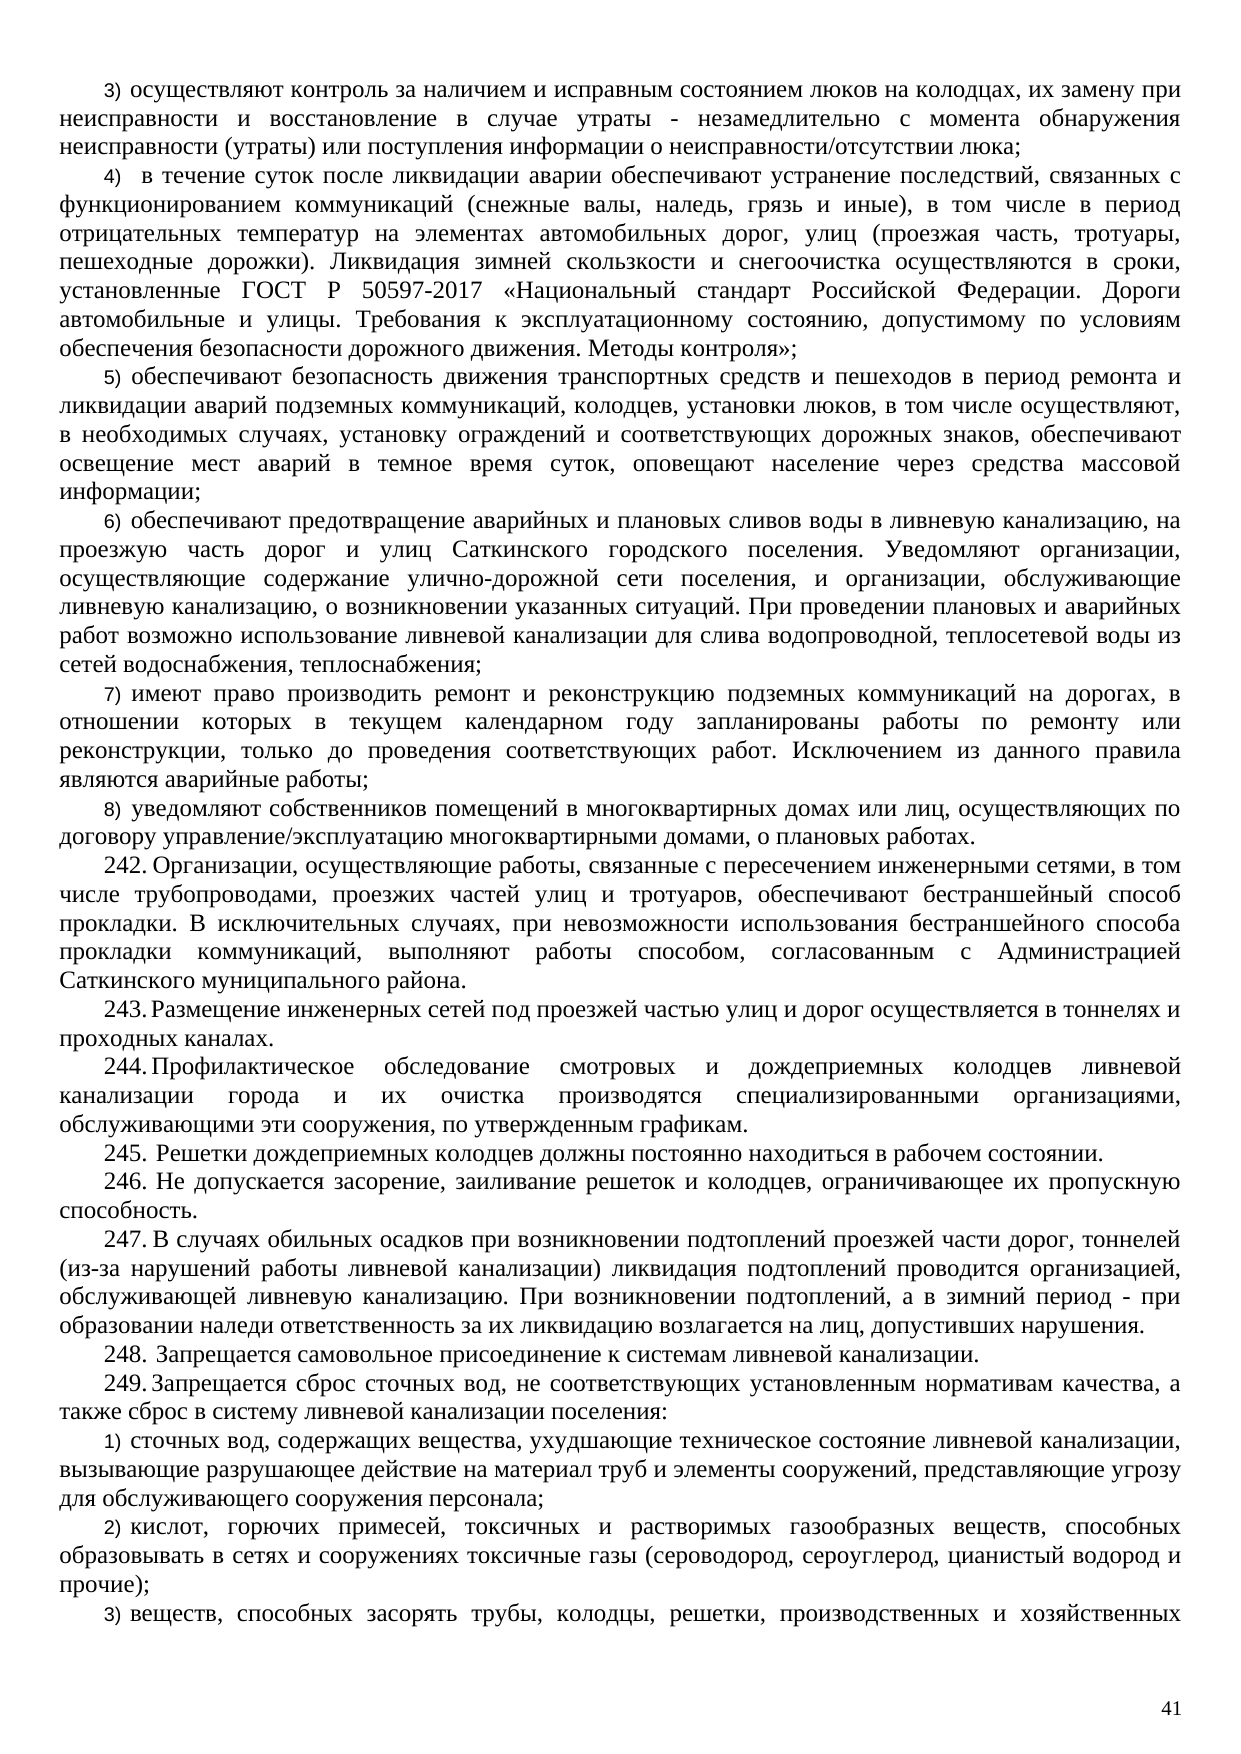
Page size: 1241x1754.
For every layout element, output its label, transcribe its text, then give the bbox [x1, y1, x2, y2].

list осуществляют контроль за наличием и исправным состоянием люков на колодцах, их замену при неисправности и восстановление в случае утраты - незамедлительно с момента обнаружения неисправности (утраты) или поступления информации о неисправности/отсутствии люка; [59, 74, 1182, 160]
list Запрещается самовольное присоединение к системам ливневой канализации. [59, 1339, 1182, 1368]
list в течение суток после ликвидации аварии обеспечивают устранение последствий, связанных с функционированием коммуникаций (снежные валы, наледь, грязь и иные), в том числе в период отрицательных температур на элементах автомобильных дорог, улиц (проезжая часть, тротуары, пешеходные дорожки). Ликвидация зимней скользкости и снегоочистка осуществляются в сроки, установленные ГОСТ Р 50597-2017 «Национальный стандарт Российской Федерации. Дороги автомобильные и улицы. Требования к эксплуатационному состоянию, допустимому по условиям обеспечения безопасности дорожного движения. Методы контроля»; [59, 160, 1182, 361]
list Запрещается сброс сточных вод, не соответствующих установленным нормативам качества, а также сброс в систему ливневой канализации поселения: [59, 1368, 1182, 1425]
list имеют право производить ремонт и реконструкцию подземных коммуникаций на дорогах, в отношении которых в текущем календарном году запланированы работы по ремонту или реконструкции, только до проведения соответствующих работ. Исключением из данного правила являются аварийные работы; [59, 678, 1182, 793]
list В случаях обильных осадков при возникновении подтоплений проезжей части дорог, тоннелей (из-за нарушений работы ливневой канализации) ликвидация подтоплений проводится организацией, обслуживающей ливневую канализацию. При возникновении подтоплений, а в зимний период - при образовании наледи ответственность за их ликвидацию возлагается на лиц, допустивших нарушения. [59, 1224, 1182, 1339]
list кислот, горючих примесей, токсичных и растворимых газообразных веществ, способных образовывать в сетях и сооружениях токсичные газы (сероводород, сероуглерод, цианистый водород и прочие); [59, 1511, 1182, 1598]
list сточных вод, содержащих вещества, ухудшающие техническое состояние ливневой канализации, вызывающие разрушающее действие на материал труб и элементы сооружений, представляющие угрозу для обслуживающего сооружения персонала; [59, 1425, 1182, 1511]
list Профилактическое обследование смотровых и дождеприемных колодцев ливневой канализации города и их очистка производятся специализированными организациями, обслуживающими эти сооружения, по утвержденным графикам. [59, 1051, 1182, 1138]
list Размещение инженерных сетей под проезжей частью улиц и дорог осуществляется в тоннелях и проходных каналах. [59, 994, 1182, 1051]
list Организации, осуществляющие работы, связанные с пересечением инженерными сетями, в том числе трубопроводами, проезжих частей улиц и тротуаров, обеспечивают бестраншейный способ прокладки. В исключительных случаях, при невозможности использования бестраншейного способа прокладки коммуникаций, выполняют работы способом, согласованным с Администрацией Саткинского муниципального района. [59, 850, 1182, 994]
list Решетки дождеприемных колодцев должны постоянно находиться в рабочем состоянии. [59, 1138, 1182, 1166]
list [59, 1598, 1182, 1626]
list обеспечивают предотвращение аварийных и плановых сливов воды в ливневую канализацию, на проезжую часть дорог и улиц Саткинского городского поселения. Уведомляют организации, осуществляющие содержание улично-дорожной сети поселения, и организации, обслуживающие ливневую канализацию, о возникновении указанных ситуаций. При проведении плановых и аварийных работ возможно использование ливневой канализации для слива водопроводной, теплосетевой воды из сетей водоснабжения, теплоснабжения; [59, 505, 1182, 678]
list обеспечивают безопасность движения транспортных средств и пешеходов в период ремонта и ликвидации аварий подземных коммуникаций, колодцев, установки люков, в том числе осуществляют, в необходимых случаях, установку ограждений и соответствующих дорожных знаков, обеспечивают освещение мест аварий в темное время суток, оповещают население через средства массовой информации; [59, 361, 1182, 505]
list уведомляют собственников помещений в многоквартирных домах или лиц, осуществляющих по договору управление/эксплуатацию многоквартирными домами, о плановых работах. [59, 793, 1182, 850]
list Не допускается засорение, заиливание решеток и колодцев, ограничивающее их пропускную способность. [59, 1166, 1182, 1224]
